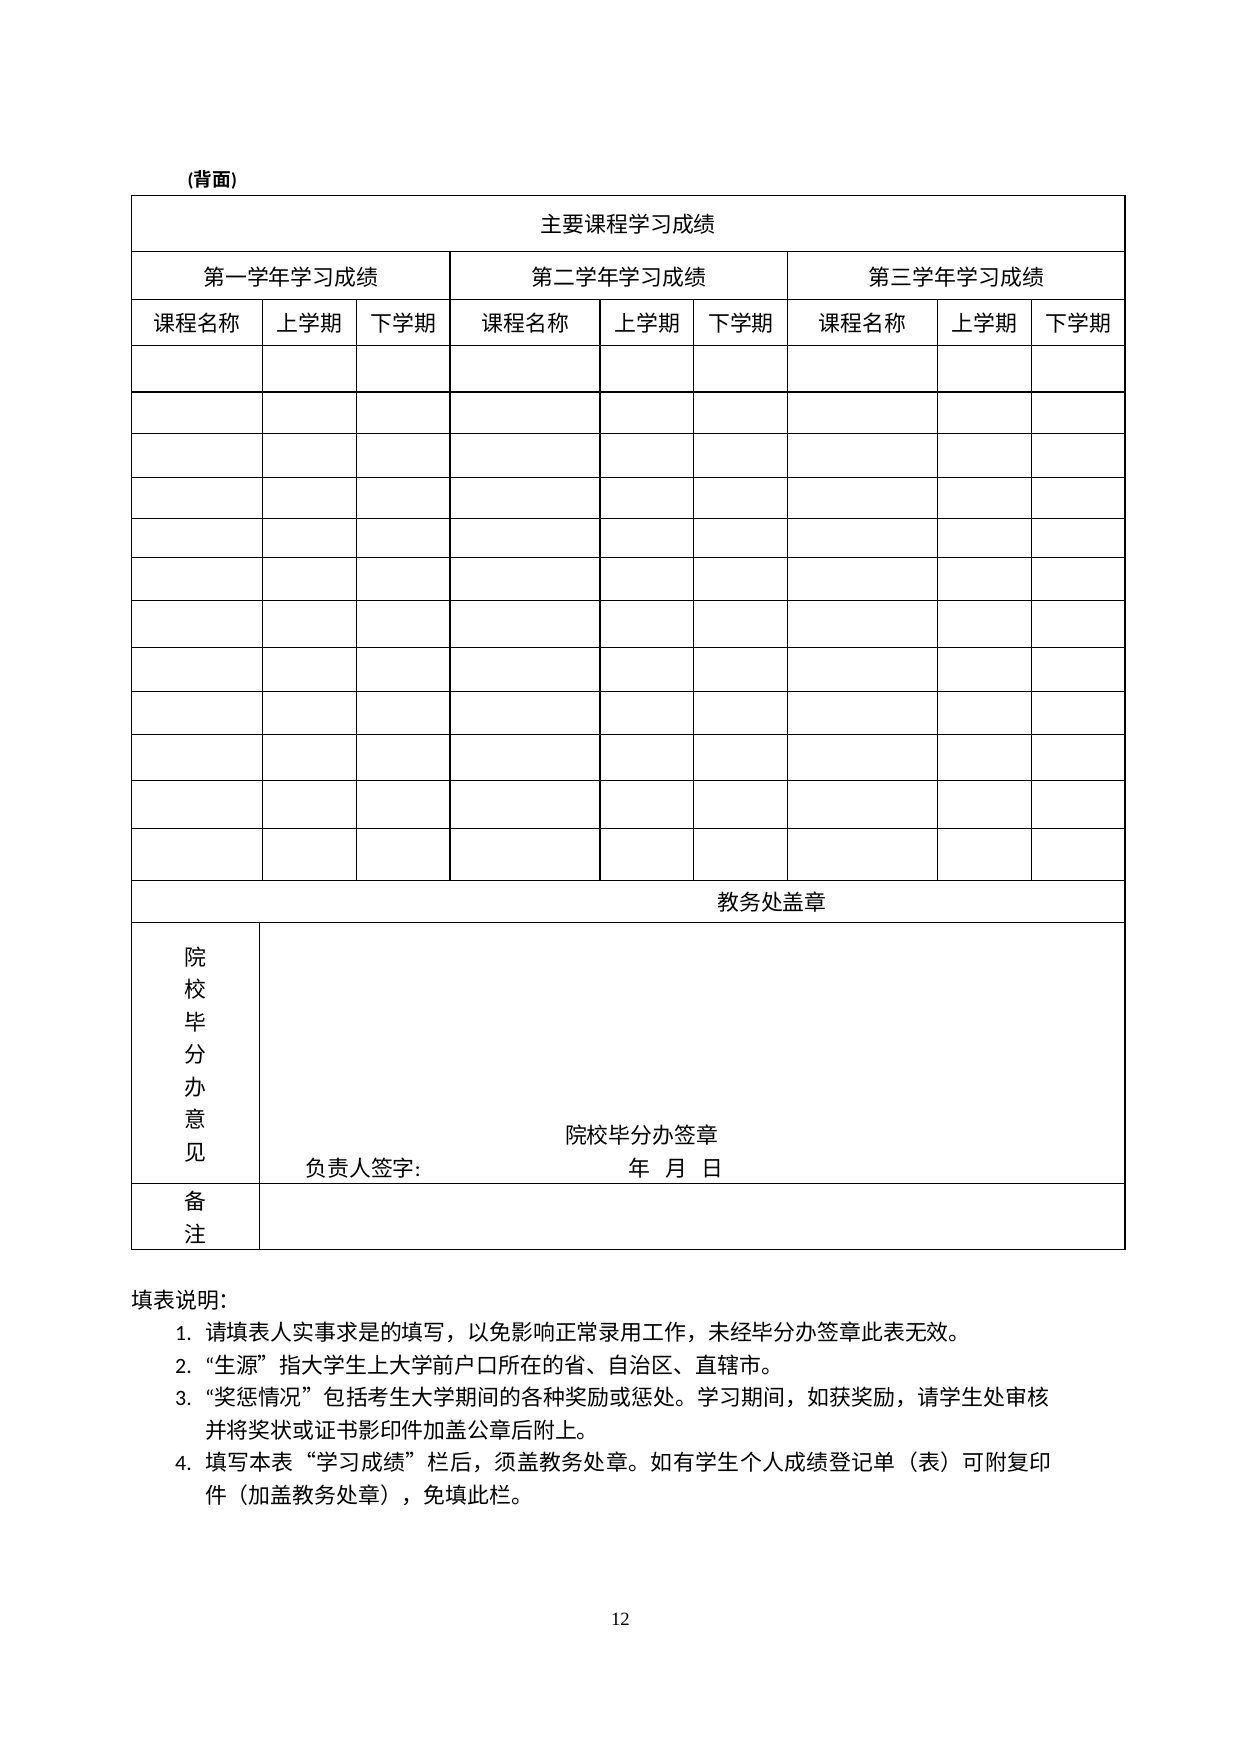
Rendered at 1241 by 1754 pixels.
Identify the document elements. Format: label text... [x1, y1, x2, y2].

table_cell [938, 692, 1031, 734]
table_cell [1032, 393, 1124, 433]
text (背面) [187, 162, 1053, 194]
table_cell [938, 519, 1031, 557]
table_cell 第三学年学习成绩 [788, 252, 1124, 299]
table_cell [451, 648, 599, 691]
table_cell [788, 601, 937, 647]
table_cell [788, 434, 937, 477]
table_cell [694, 601, 787, 647]
table_cell 第一学年学习成绩 [132, 252, 449, 299]
table_cell [694, 735, 787, 780]
table_cell [788, 558, 937, 600]
list 请填表人实事求是的填写，以免影响正常录用工作，未经毕分办签章此表无效。 [175, 1315, 1053, 1347]
table_cell [694, 393, 787, 433]
table_cell [694, 692, 787, 734]
table_cell [788, 648, 937, 691]
table_cell [132, 735, 262, 780]
table_cell [601, 478, 693, 517]
table_cell [451, 601, 599, 647]
table_cell [263, 434, 356, 477]
table_cell [263, 558, 356, 600]
table_cell [694, 648, 787, 691]
table_cell [694, 434, 787, 477]
table_cell [1032, 434, 1124, 477]
table_cell [601, 648, 693, 691]
text 填表说明： [131, 1282, 1053, 1315]
table_cell [451, 829, 599, 879]
table_cell [357, 648, 449, 691]
table_cell [132, 781, 262, 828]
table_cell [357, 601, 449, 647]
table_cell [938, 829, 1031, 879]
table_cell [357, 829, 449, 879]
table_cell 下学期 [694, 300, 787, 344]
table_cell 下学期 [357, 300, 449, 344]
table_cell [788, 346, 937, 391]
table_cell [938, 393, 1031, 433]
table_cell [1032, 648, 1124, 691]
table_cell [132, 601, 262, 647]
table_cell [601, 519, 693, 557]
table_cell [451, 346, 599, 391]
table_cell [451, 519, 599, 557]
table_cell [263, 829, 356, 879]
table_cell [788, 829, 937, 879]
table_header 主要课程学习成绩 [132, 196, 1124, 251]
table_cell [788, 393, 937, 433]
table_cell [694, 558, 787, 600]
table_cell [601, 781, 693, 828]
table_cell [1032, 346, 1124, 391]
table_cell [132, 346, 262, 391]
list “生源”指大学生上大学前户口所在的省、自治区、直辖市。 [175, 1347, 1053, 1380]
table_cell [1032, 478, 1124, 517]
table_cell [938, 558, 1031, 600]
table_cell [357, 478, 449, 517]
table_cell [938, 434, 1031, 477]
table_cell [263, 601, 356, 647]
table_cell [1032, 829, 1124, 879]
table_cell [263, 519, 356, 557]
table_cell [132, 648, 262, 691]
table_cell [263, 346, 356, 391]
table_cell [938, 478, 1031, 517]
table_cell 院校毕分办签章 负责人签字: 年 月 日 [260, 923, 1124, 1183]
table_cell [601, 735, 693, 780]
table_cell [132, 478, 262, 517]
table_cell [451, 478, 599, 517]
table_cell [357, 781, 449, 828]
table_cell [132, 692, 262, 734]
table_cell [263, 393, 356, 433]
table_cell [788, 692, 937, 734]
table_cell [1032, 692, 1124, 734]
table_cell [357, 393, 449, 433]
table_cell 教务处盖章 [132, 881, 1124, 922]
table_cell [601, 346, 693, 391]
table_cell [357, 692, 449, 734]
table_cell [601, 692, 693, 734]
table_cell 课程名称 [132, 300, 262, 344]
table_cell 第二学年学习成绩 [451, 252, 787, 299]
table_cell [601, 558, 693, 600]
table_cell [694, 478, 787, 517]
table_cell [1032, 601, 1124, 647]
table_cell [788, 781, 937, 828]
table_cell 上学期 [938, 300, 1031, 344]
table_cell 上学期 [601, 300, 693, 344]
table_cell [451, 692, 599, 734]
table_cell [132, 829, 262, 879]
table_cell [694, 829, 787, 879]
table_cell [357, 346, 449, 391]
table_cell [357, 434, 449, 477]
table_cell [451, 735, 599, 780]
table_cell 院 校 毕 分 办 意 见 [132, 923, 259, 1183]
table_cell [601, 601, 693, 647]
table_cell [263, 692, 356, 734]
table_cell [263, 735, 356, 780]
table_cell 课程名称 [451, 300, 599, 344]
table_cell [1032, 735, 1124, 780]
table_cell [357, 519, 449, 557]
table_cell [601, 393, 693, 433]
table_cell [263, 648, 356, 691]
table_cell [788, 519, 937, 557]
table_cell [938, 781, 1031, 828]
table_cell [357, 558, 449, 600]
table_cell [788, 478, 937, 517]
table_cell 上学期 [263, 300, 356, 344]
table_cell [451, 434, 599, 477]
table_cell 下学期 [1032, 300, 1124, 344]
table_cell [1032, 519, 1124, 557]
table_cell [357, 735, 449, 780]
table_cell [694, 346, 787, 391]
table_cell [451, 558, 599, 600]
table_cell 备 注 [132, 1184, 259, 1249]
table_cell [260, 1184, 1124, 1249]
table_cell [938, 735, 1031, 780]
table_cell [1032, 781, 1124, 828]
table_cell [132, 519, 262, 557]
table_cell [1032, 558, 1124, 600]
list 填写本表“学习成绩”栏后，须盖教务处章。如有学生个人成绩登记单（表）可附复印件（加盖教务处章），免填此栏。 [175, 1445, 1053, 1510]
table_cell [694, 781, 787, 828]
table_cell [788, 735, 937, 780]
table_cell [694, 519, 787, 557]
table_cell [132, 558, 262, 600]
table_cell [132, 434, 262, 477]
table_cell [938, 346, 1031, 391]
table_cell [601, 434, 693, 477]
table_cell [601, 829, 693, 879]
table_cell [263, 478, 356, 517]
list “奖惩情况”包括考生大学期间的各种奖励或惩处。学习期间，如获奖励，请学生处审核并将奖状或证书影印件加盖公章后附上。 [175, 1380, 1053, 1445]
table_cell [451, 781, 599, 828]
table_cell 课程名称 [788, 300, 937, 344]
table_cell [938, 648, 1031, 691]
table_cell [451, 393, 599, 433]
table_cell [263, 781, 356, 828]
table_cell [938, 601, 1031, 647]
table_cell [132, 393, 262, 433]
